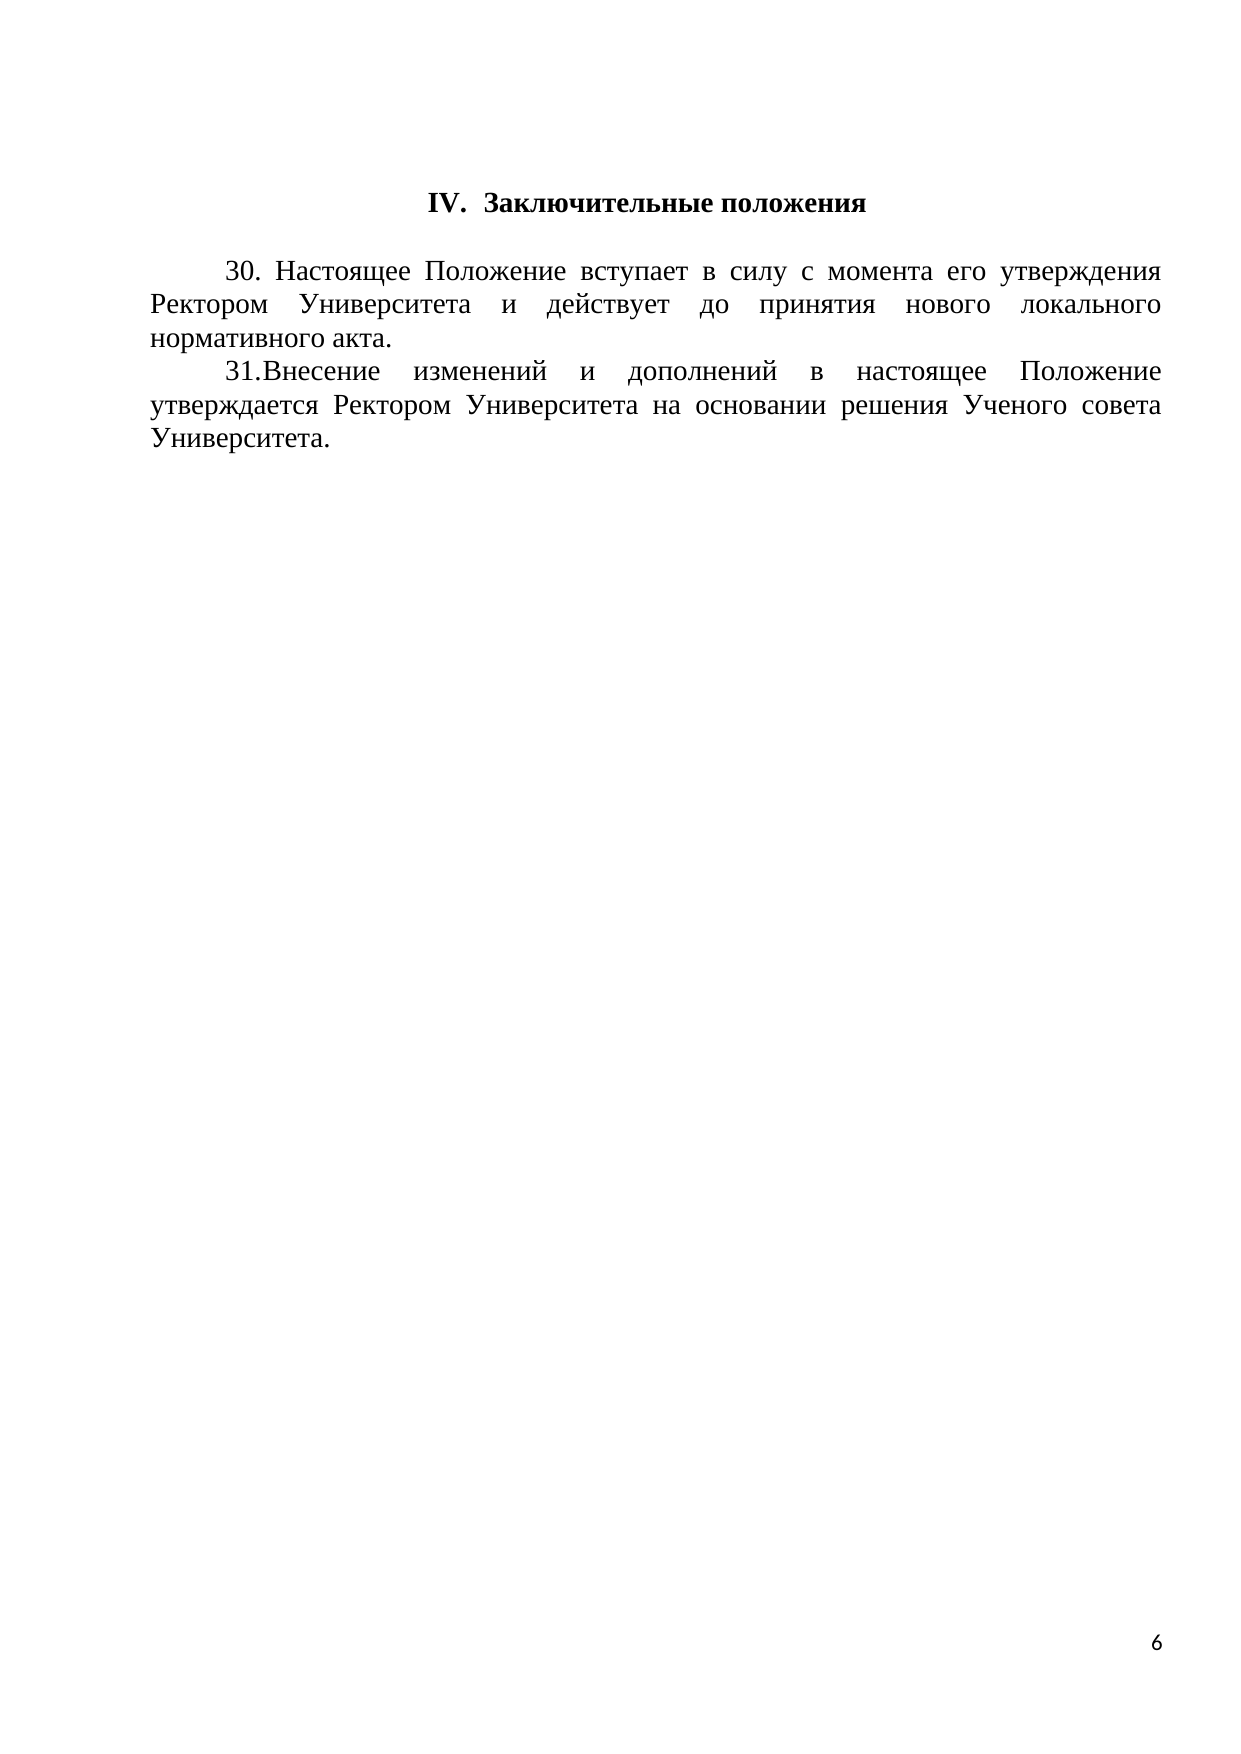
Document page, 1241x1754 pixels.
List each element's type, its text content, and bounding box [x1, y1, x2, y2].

list Внесение изменений и дополнений в настоящее Положение утверждается Ректором Университета на основании решения Ученого совета Университета. [150, 353, 1162, 454]
list Настоящее Положение вступает в силу с момента его утверждения Ректором Университета и действует до принятия нового локального нормативного акта. [150, 253, 1162, 353]
list Заключительные положения [132, 185, 1162, 219]
